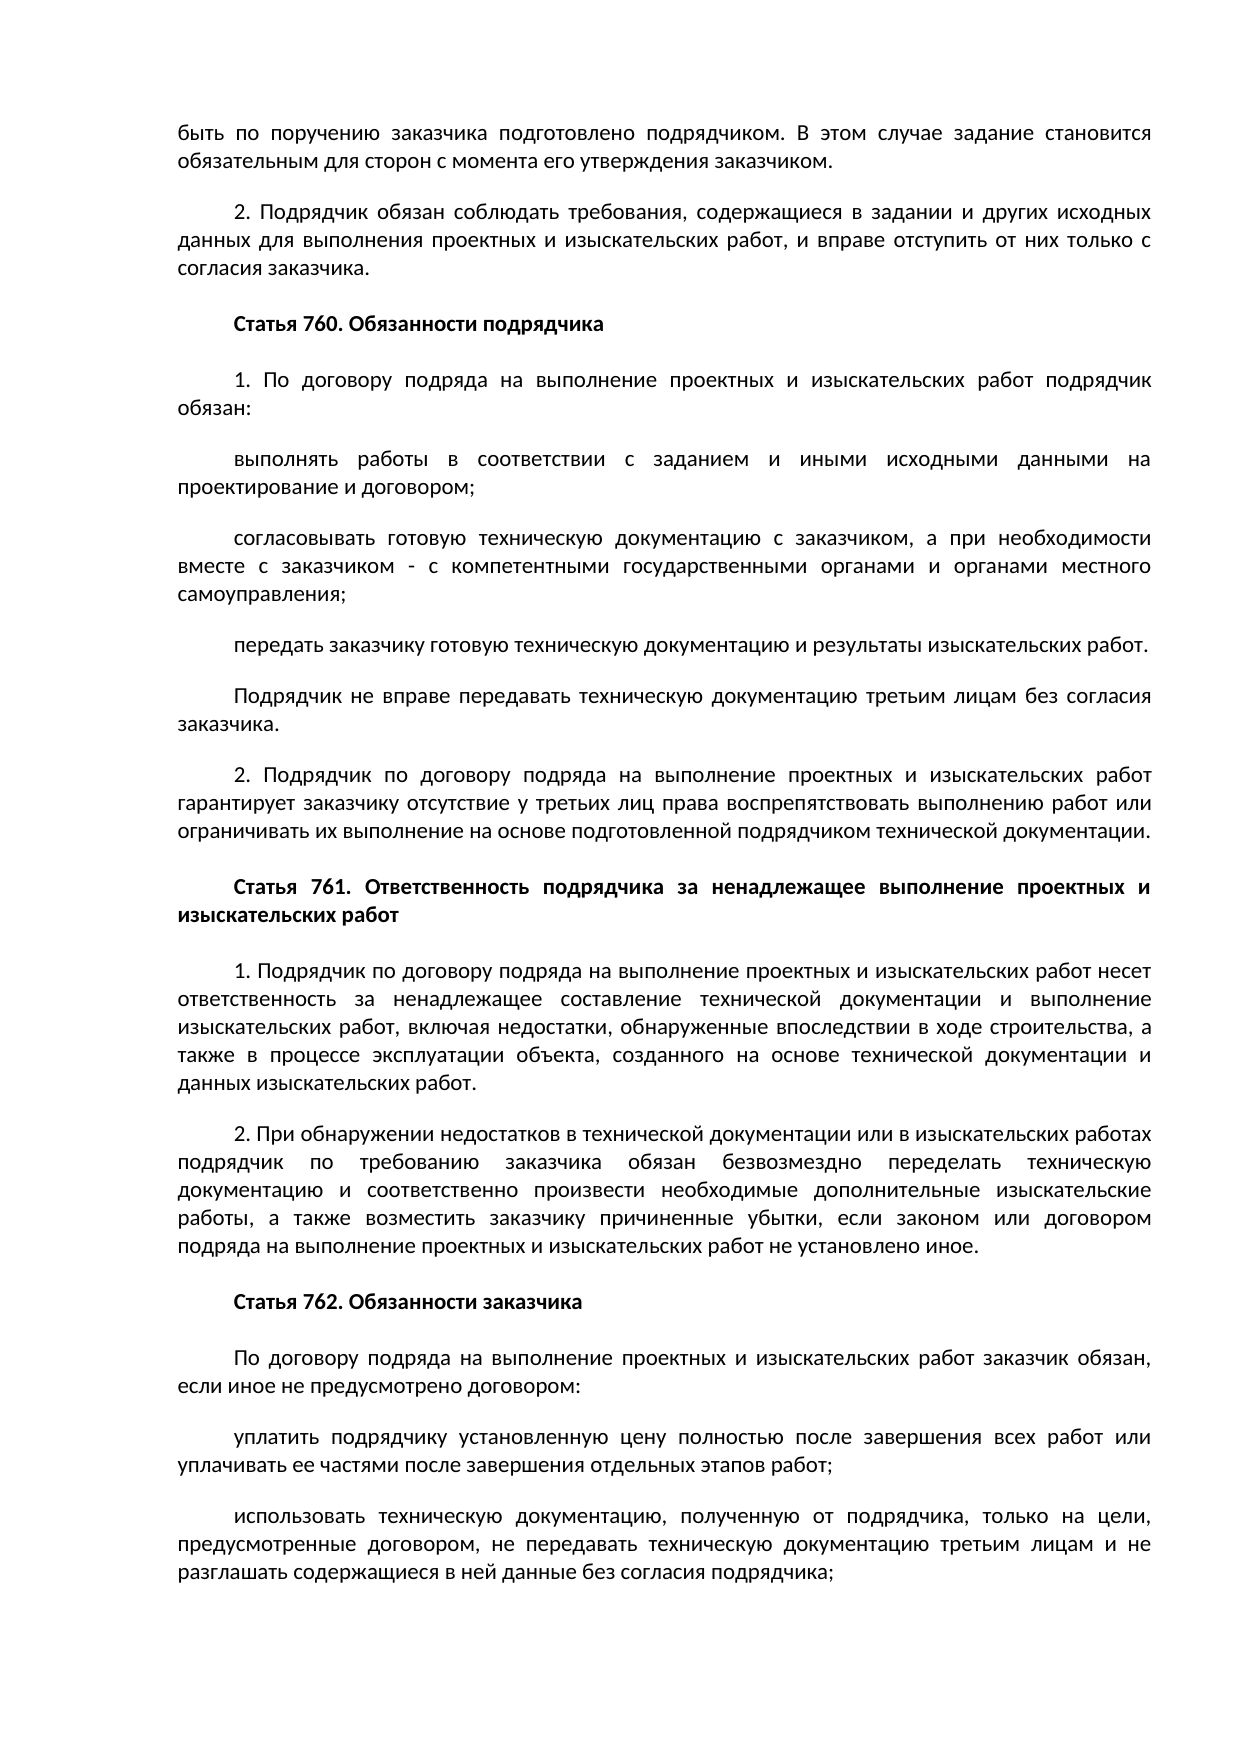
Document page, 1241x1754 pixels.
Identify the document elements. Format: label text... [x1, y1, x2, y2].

title Статья 761. Ответственность подрядчика за ненадлежащее выполнение проектных и изыскательских работ [177, 872, 1152, 928]
text использовать техническую документацию, полученную от подрядчика, только на цели, предусмотренные договором, не передавать техническую документацию третьим лицам и не разглашать содержащиеся в ней данные без согласия подрядчика; [177, 1501, 1152, 1585]
text уплатить подрядчику установленную цену полностью после завершения всех работ или уплачивать ее частями после завершения отдельных этапов работ; [177, 1422, 1152, 1478]
text 1. Подрядчик по договору подряда на выполнение проектных и изыскательских работ несет ответственность за ненадлежащее составление технической документации и выполнение изыскательских работ, включая недостатки, обнаруженные впоследствии в ходе строительства, а также в процессе эксплуатации объекта, созданного на основе технической документации и данных изыскательских работ. [177, 956, 1152, 1096]
text 1. По договору подряда на выполнение проектных и изыскательских работ подрядчик обязан: [177, 365, 1152, 421]
title Статья 762. Обязанности заказчика [177, 1287, 1152, 1315]
text 2. Подрядчик обязан соблюдать требования, содержащиеся в задании и других исходных данных для выполнения проектных и изыскательских работ, и вправе отступить от них только с согласия заказчика. [177, 197, 1152, 281]
title Статья 760. Обязанности подрядчика [177, 309, 1152, 337]
text выполнять работы в соответствии с заданием и иными исходными данными на проектирование и договором; [177, 444, 1152, 500]
text согласовывать готовую техническую документацию с заказчиком, а при необходимости вместе с заказчиком - с компетентными государственными органами и органами местного самоуправления; [177, 523, 1152, 607]
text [177, 118, 1152, 174]
text 2. При обнаружении недостатков в технической документации или в изыскательских работах подрядчик по требованию заказчика обязан безвозмездно переделать техническую документацию и соответственно произвести необходимые дополнительные изыскательские работы, а также возместить заказчику причиненные убытки, если законом или договором подряда на выполнение проектных и изыскательских работ не установлено иное. [177, 1119, 1152, 1259]
text По договору подряда на выполнение проектных и изыскательских работ заказчик обязан, если иное не предусмотрено договором: [177, 1343, 1152, 1399]
text 2. Подрядчик по договору подряда на выполнение проектных и изыскательских работ гарантирует заказчику отсутствие у третьих лиц права воспрепятствовать выполнению работ или ограничивать их выполнение на основе подготовленной подрядчиком технической документации. [177, 760, 1152, 844]
text Подрядчик не вправе передавать техническую документацию третьим лицам без согласия заказчика. [177, 681, 1152, 737]
text передать заказчику готовую техническую документацию и результаты изыскательских работ. [177, 630, 1152, 658]
